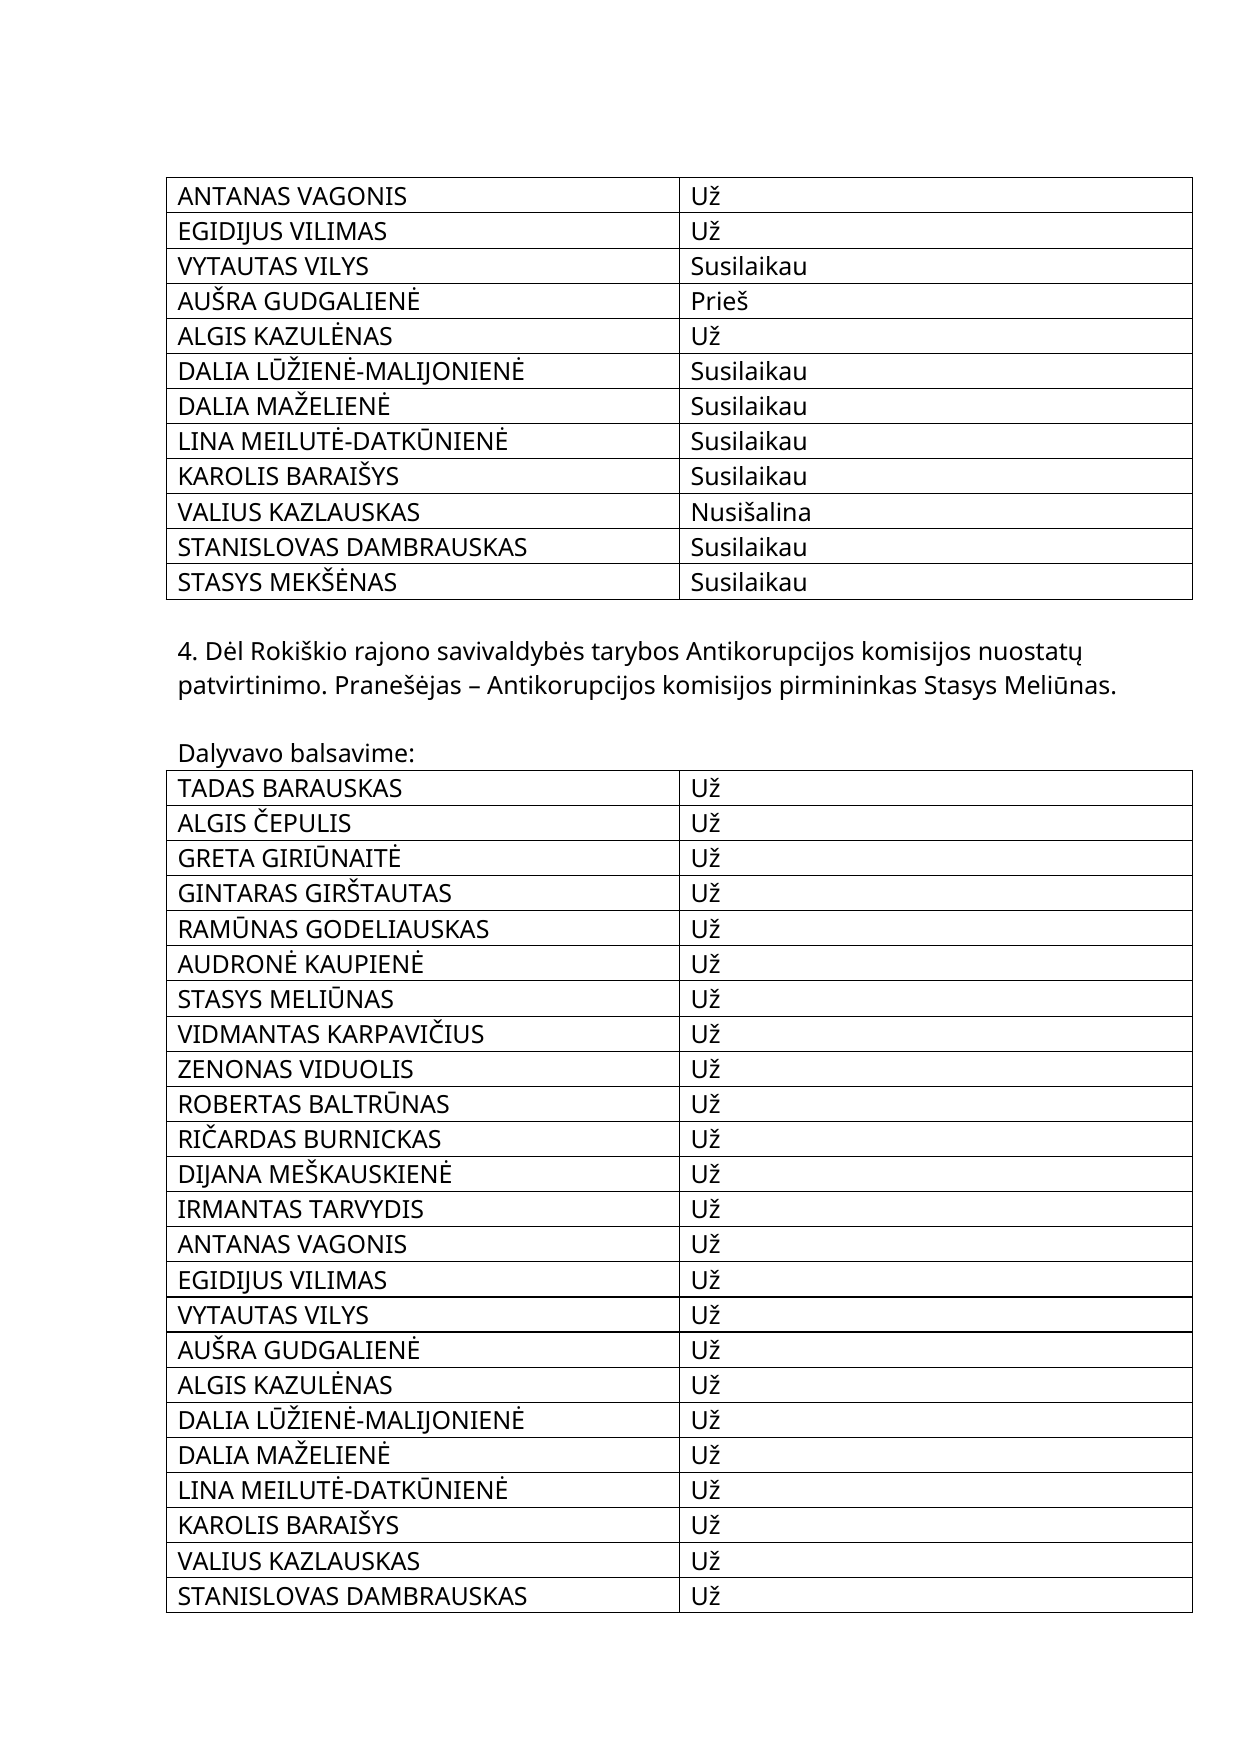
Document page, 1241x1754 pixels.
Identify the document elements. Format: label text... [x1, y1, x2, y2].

text 4. Dėl Rokiškio rajono savivaldybės tarybos Antikorupcijos komisijos nuostatų patvirtinimo. Pranešėjas – Antikorupcijos komisijos pirmininkas Stasys Meliūnas. [177, 633, 1181, 702]
text Dalyvavo balsavime: [177, 736, 1181, 770]
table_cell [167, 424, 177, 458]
table_cell Nusišalina [680, 494, 1192, 528]
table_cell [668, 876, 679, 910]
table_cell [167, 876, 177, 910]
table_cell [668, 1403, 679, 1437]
table_cell Susilaikau [680, 564, 1192, 598]
table_cell Už [680, 1543, 1192, 1577]
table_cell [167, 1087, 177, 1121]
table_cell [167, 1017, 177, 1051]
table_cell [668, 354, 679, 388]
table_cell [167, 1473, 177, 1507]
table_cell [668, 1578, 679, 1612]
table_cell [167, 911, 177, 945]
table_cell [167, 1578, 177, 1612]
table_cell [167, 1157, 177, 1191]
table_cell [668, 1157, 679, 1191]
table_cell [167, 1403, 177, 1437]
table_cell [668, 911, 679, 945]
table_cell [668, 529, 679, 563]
table_cell Susilaikau [680, 529, 1192, 563]
table_cell Už [680, 1578, 1192, 1612]
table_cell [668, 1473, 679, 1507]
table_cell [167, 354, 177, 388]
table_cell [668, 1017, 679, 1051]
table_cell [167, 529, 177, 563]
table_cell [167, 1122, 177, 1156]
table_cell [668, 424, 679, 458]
